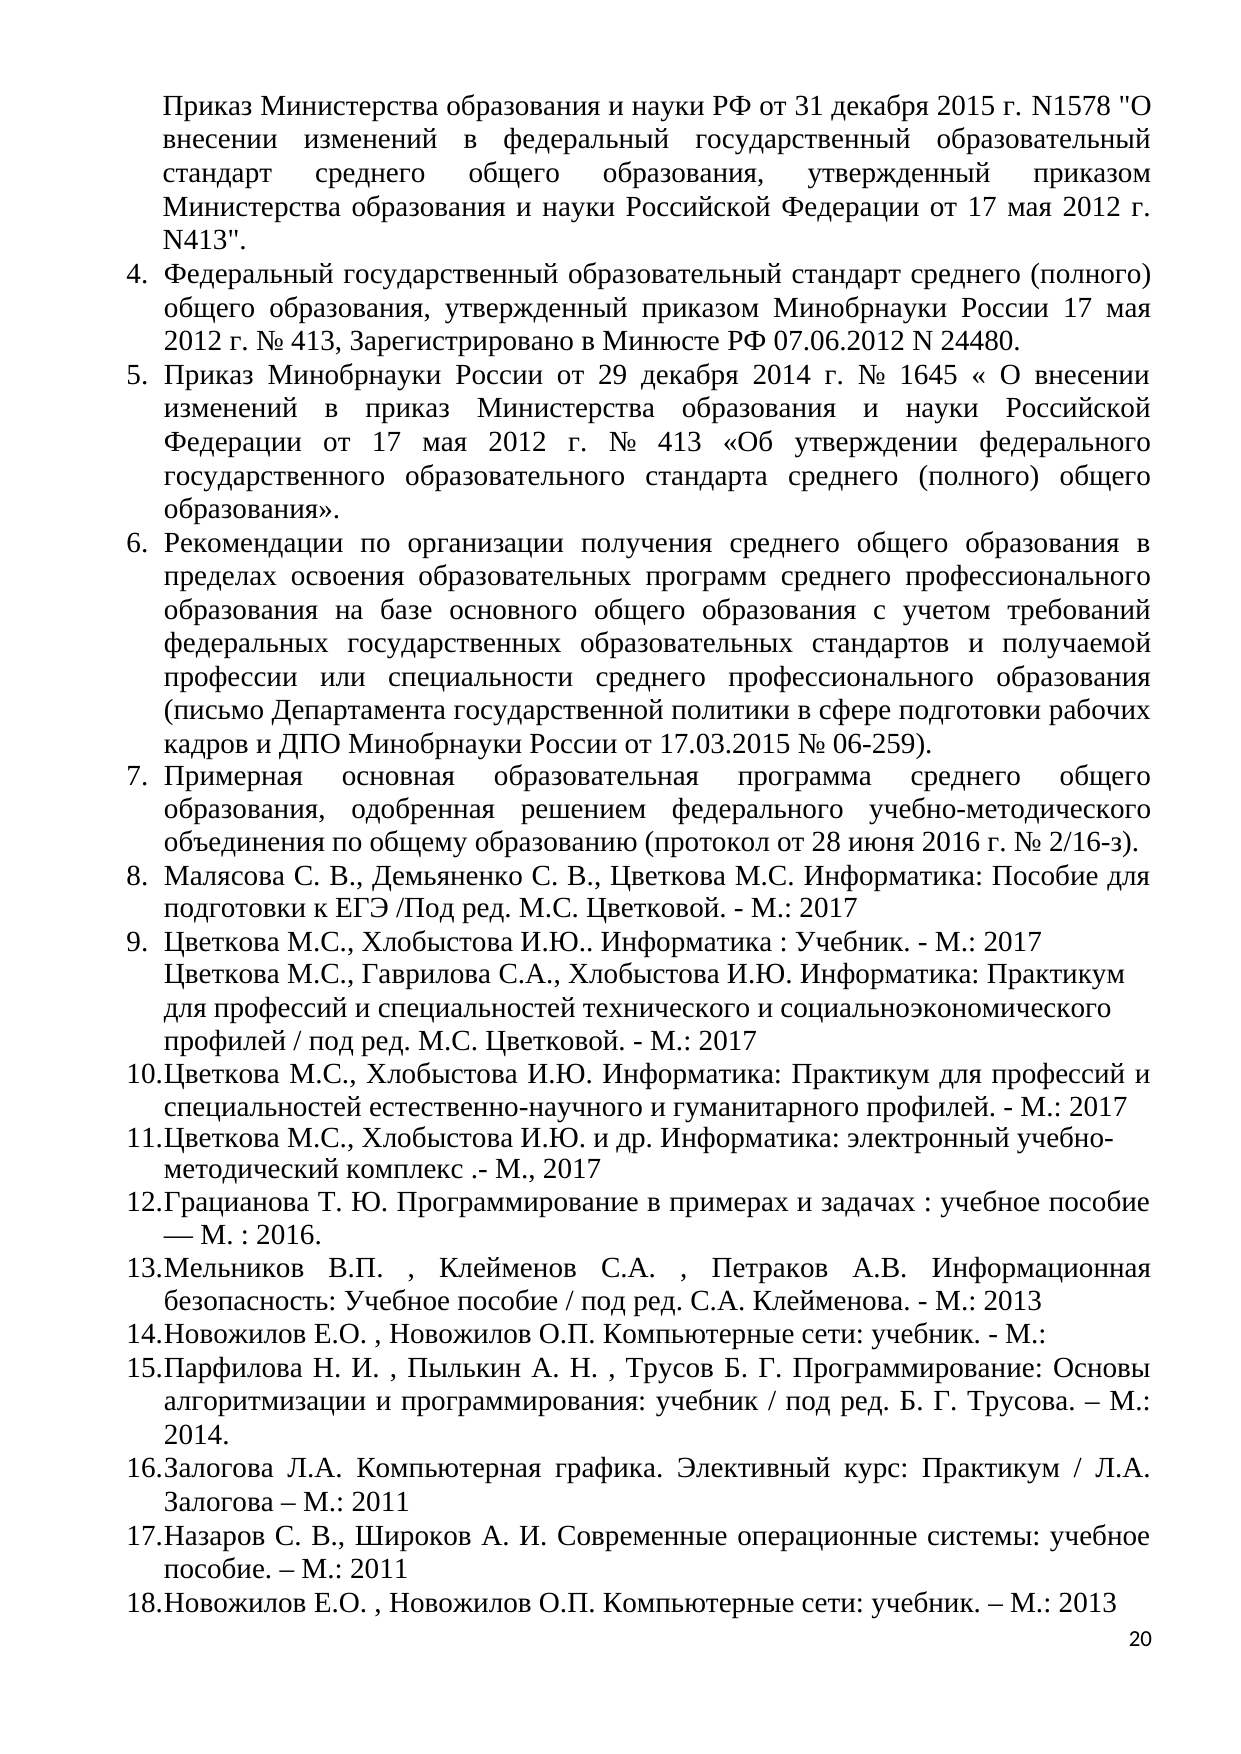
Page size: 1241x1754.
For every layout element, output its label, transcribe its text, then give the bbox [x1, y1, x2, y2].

list Цветкова М.С., Хлобыстова И.Ю. и др. Информатика: электронный учебно-методический комплекс .- М., 2017 [126, 1123, 1152, 1185]
list Рекомендации по организации получения среднего общего образования в пределах освоения образовательных программ среднего профессионального образования на базе основного общего образования с учетом требований федеральных государственных образовательных стандартов и получаемой профессии или специальности среднего профессионального образования (письмо Департамента государственной политики в сфере подготовки рабочих кадров и ДПО Минобрнауки России от 17.03.2015 № 06-259). [126, 525, 1152, 759]
list Примерная основная образовательная программа среднего общего образования, одобренная решением федерального учебно-методического объединения по общему образованию (протокол от 28 июня 2016 г. № 2/16-з). [126, 759, 1152, 858]
list Новожилов Е.О. , Новожилов О.П. Компьютерные сети: учебник. – М.: 2013 [126, 1585, 1152, 1618]
list Цветкова М.С., Хлобыстова И.Ю.. Информатика : Учебник. - М.: 2017 Цветкова М.С., Гаврилова С.А., Хлобыстова И.Ю. Информатика: Практикум для профессий и специальностей технического и социальноэкономического профилей / под ред. М.С. Цветковой. - М.: 2017 [126, 924, 1152, 1057]
list Грацианова Т. Ю. Программирование в примерах и задачах : учебное пособие — М. : 2016. [126, 1185, 1152, 1251]
list Назаров С. В., Широков А. И. Современные операционные системы: учебное пособие. – М.: 2011 [126, 1518, 1152, 1585]
text Приказ Министерства образования и науки РФ от 31 декабря 2015 г. N1578 "О внесении изменений в федеральный государственный образовательный стандарт среднего общего образования, утвержденный приказом Министерства образования и науки Российской Федерации от 17 мая 2012 г. N413". [162, 89, 1152, 256]
list Залогова Л.А. Компьютерная графика. Элективный курс: Практикум / Л.А. Залогова – М.: 2011 [126, 1451, 1152, 1518]
list Новожилов Е.О. , Новожилов О.П. Компьютерные сети: учебник. - М.: [126, 1317, 1152, 1350]
list Парфилова Н. И. , Пылькин А. Н. , Трусов Б. Г. Программирование: Основы алгоритмизации и программирования: учебник / под ред. Б. Г. Трусова. – М.: 2014. [126, 1350, 1152, 1451]
list Малясова С. В., Демьяненко С. В., Цветкова М.С. Информатика: Пособие для подготовки к ЕГЭ /Под ред. М.С. Цветковой. - М.: 2017 [126, 858, 1152, 924]
list Цветкова М.С., Хлобыстова И.Ю. Информатика: Практикум для профессий и специальностей естественно-научного и гуманитарного профилей. - М.: 2017 [126, 1057, 1152, 1123]
list Федеральный государственный образовательный стандарт среднего (полного) общего образования, утвержденный приказом Минобрнауки России 17 мая 2012 г. № 413, Зарегистрировано в Минюсте РФ 07.06.2012 N 24480. [126, 256, 1152, 357]
list Мельников В.П. , Клейменов С.А. , Петраков А.В. Информационная безопасность: Учебное пособие / под ред. С.А. Клейменова. - М.: 2013 [126, 1251, 1152, 1317]
